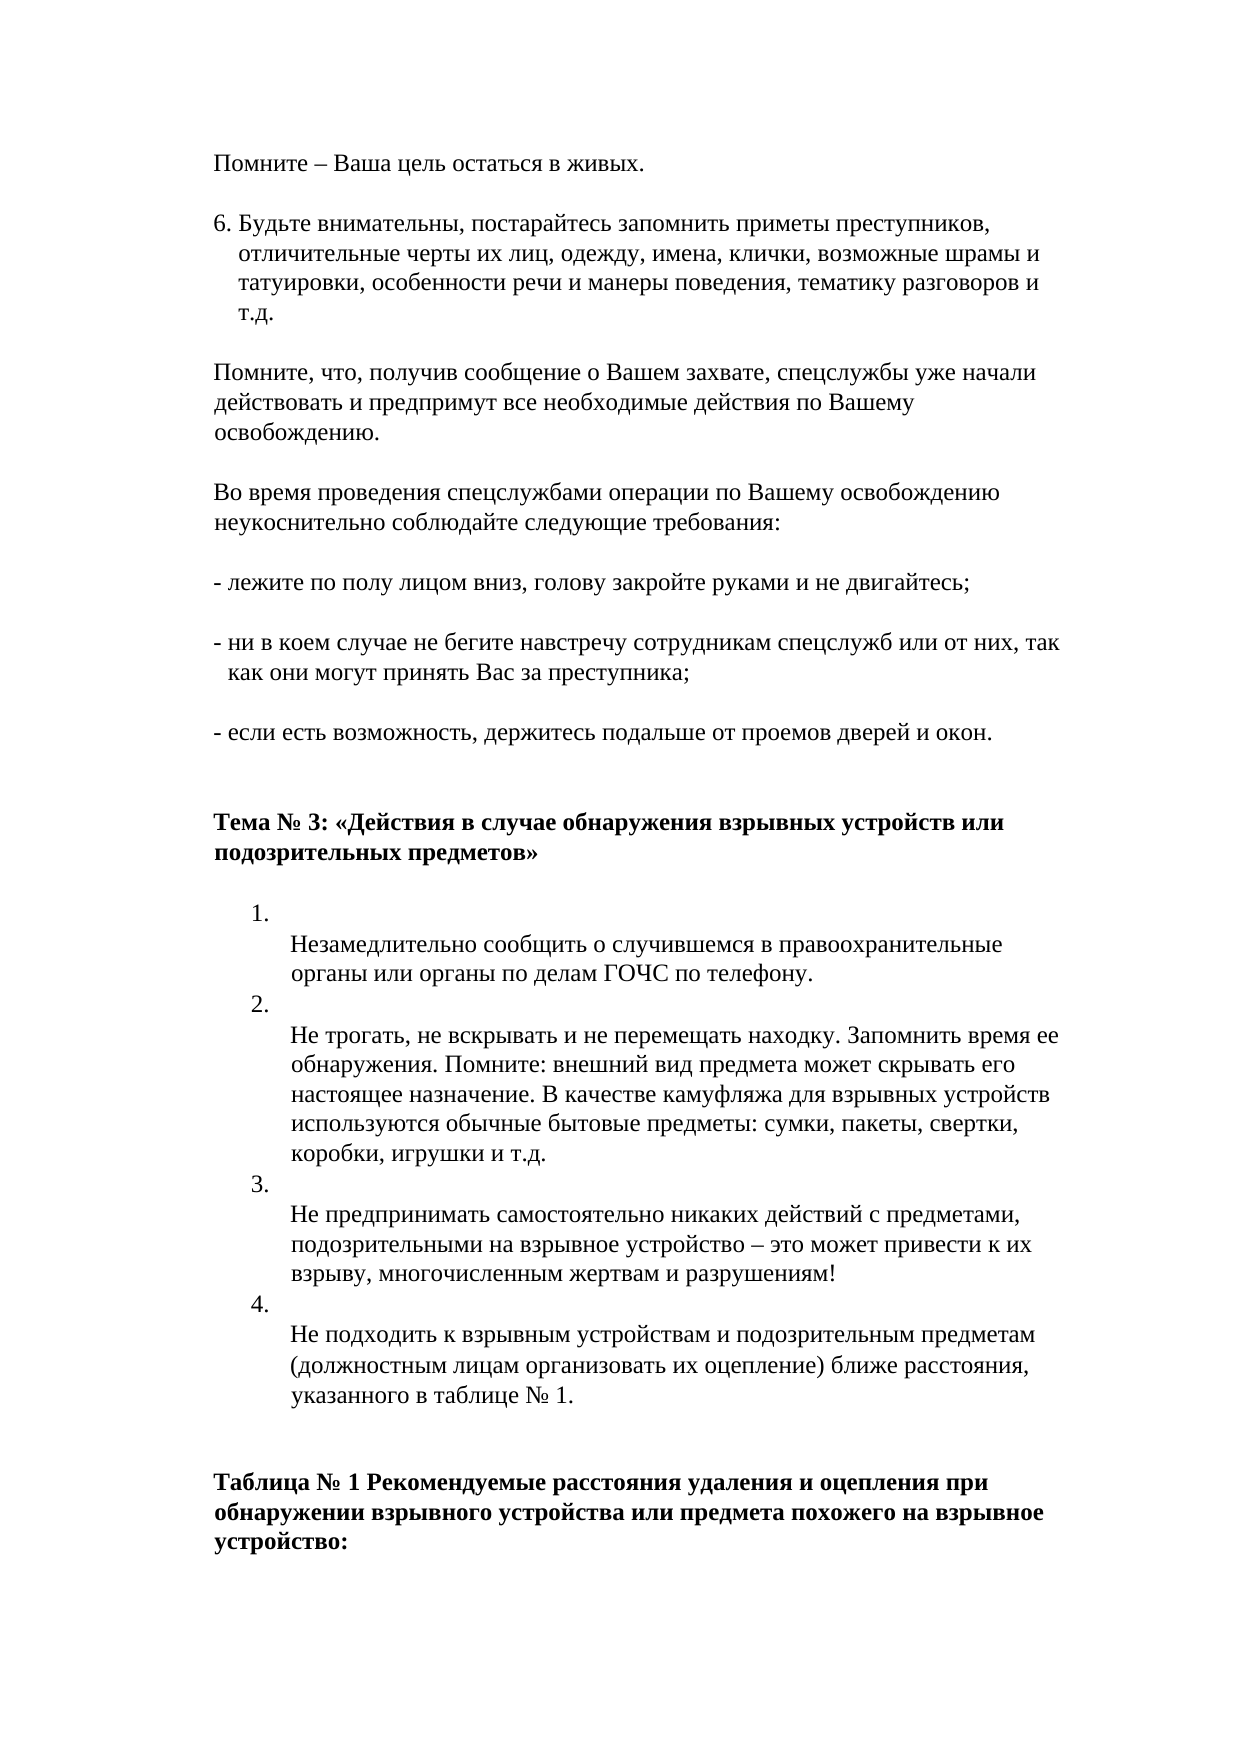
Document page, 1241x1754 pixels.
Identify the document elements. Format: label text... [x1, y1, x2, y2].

list если есть возможность, держитесь подальше от проемов дверей и окон. [213, 717, 1064, 746]
text Не предпринимать самостоятельно никаких действий с предметами, подозрительными на взрывное устройство – это может привести к их взрыву, многочисленным жертвам и разрушениям! [290, 1199, 1064, 1287]
text 2. [251, 989, 1152, 1018]
list лежите по полу лицом вниз, голову закройте руками и не двигайтесь; [213, 567, 1064, 596]
text Незамедлительно сообщить о случившемся в правоохранительные органы или органы по делам ГОЧС по телефону. [290, 929, 1064, 987]
text 1. [251, 898, 1152, 927]
text Помните – Ваша цель остаться в живых. [213, 148, 1064, 177]
list Будьте внимательны, постарайтесь запомнить приметы преступников, отличительные черты их лиц, одежду, имена, клички, возможные шрамы и татуировки, особенности речи и манеры поведения, тематику разговоров и т.д. [213, 208, 1064, 326]
text 3. [251, 1169, 1152, 1197]
text Таблица № 1 Рекомендуемые расстояния удаления и оцепления при обнаружении взрывного устройства или предмета похожего на взрывное устройство: [213, 1467, 1074, 1555]
list ни в коем случае не бегите навстречу сотрудникам спецслужб или от них, так как они могут принять Вас за преступника; [213, 627, 1064, 686]
subtitle Тема № 3: «Действия в случае обнаружения взрывных устройств или подозрительных предметов» [213, 807, 1074, 866]
text (должностным лицам организовать их оцепление) ближе расстояния, указанного в таблице № 1. [290, 1350, 1064, 1408]
text Во время проведения спецслужбами операции по Вашему освобождению неукоснительно соблюдайте следующие требования: [213, 477, 1064, 535]
text 4. [251, 1289, 1152, 1318]
text Не подходить к взрывным устройствам и подозрительным предметам [290, 1319, 1064, 1348]
text Помните, что, получив сообщение о Вашем захвате, спецслужбы уже начали действовать и предпримут все необходимые действия по Вашему освобождению. [213, 357, 1064, 445]
text Не трогать, не вскрывать и не перемещать находку. Запомнить время ее обнаружения. Помните: внешний вид предмета может скрывать его настоящее назначение. В качестве камуфляжа для взрывных устройств используются обычные бытовые предметы: сумки, пакеты, свертки, коробки, игрушки и т.д. [290, 1020, 1064, 1167]
